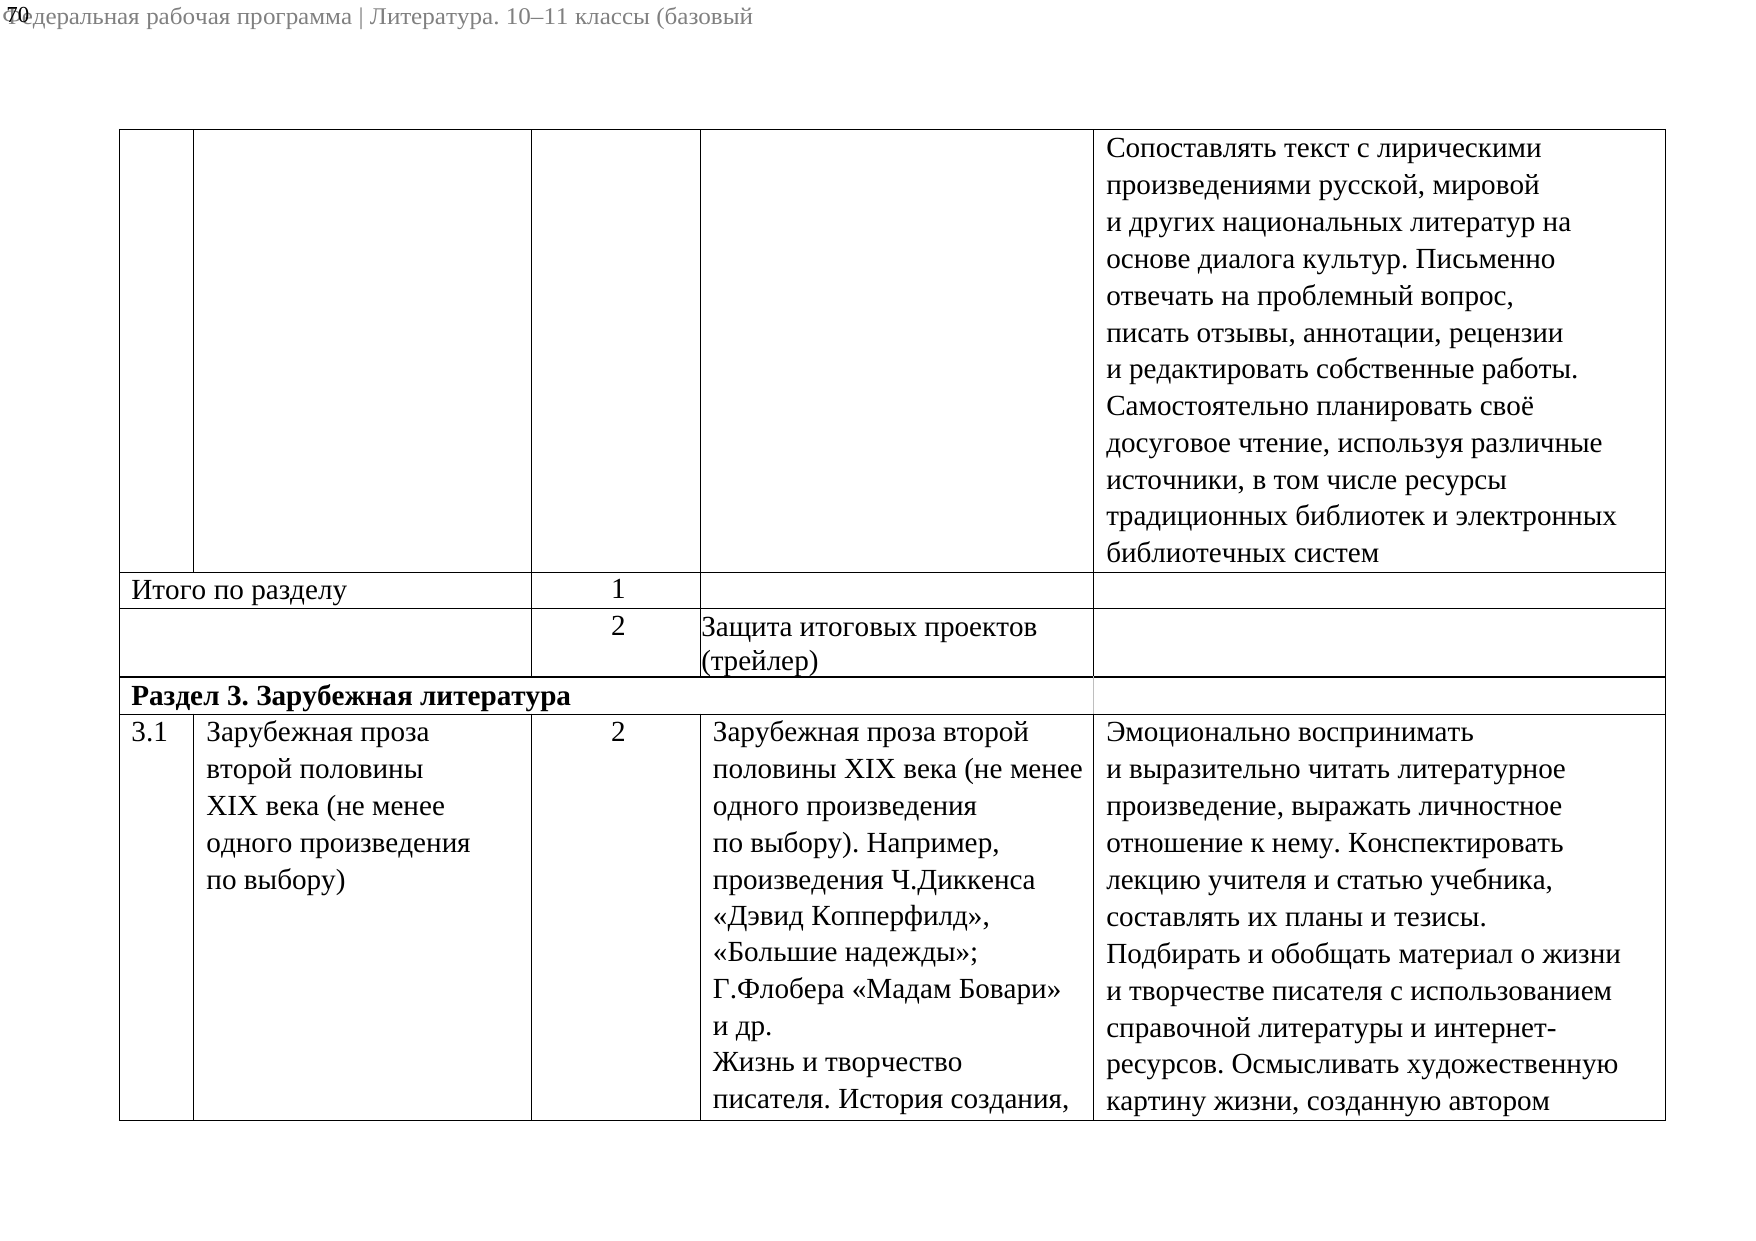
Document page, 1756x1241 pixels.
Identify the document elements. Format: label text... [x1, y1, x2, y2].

table_cell Зарубежная проза второй половины XIX века (не менее одного произведения по выбору) [194, 715, 531, 1120]
table_header [701, 130, 1093, 572]
table_cell Раздел 3. Зарубежная литература [120, 678, 1093, 713]
table_cell [1094, 573, 1665, 608]
table_cell Эмоционально воспринимать и выразительно читать литературное произведение, выражать личностное отношение к нему. Конспектировать лекцию учителя и статью учебника, составлять их планы и тезисы. Подбирать и обобщать материал о жизни и творчестве писателя с использованием справочной литературы и интернет- ресурсов. Осмысливать художественную картину жизни, созданную автором [1094, 715, 1665, 1120]
table_cell 2 [532, 609, 700, 676]
table_header [532, 130, 700, 572]
table_cell [1094, 678, 1665, 713]
table_cell Защита итоговых проектов (трейлер) [701, 609, 1093, 676]
table_header [120, 130, 193, 572]
table_cell [120, 609, 531, 676]
table_cell [701, 573, 1093, 608]
table_header Сопоставлять текст с лирическими произведениями русской, мировой и других национальных литератур на основе диалога культур. Письменно отвечать на проблемный вопрос, писать отзывы, аннотации, рецензии и редактировать собственные работы. Самостоятельно планировать своё досуговое чтение, используя различные источники, в том числе ресурсы традиционных библиотек и электронных библиотечных систем [1094, 130, 1665, 572]
table_cell [1094, 609, 1665, 676]
table_cell 2 [532, 715, 700, 1120]
table_cell Зарубежная проза второй половины XIX века (не менее одного произведения по выбору). Например, произведения Ч.Диккенса «Дэвид Копперфилд», «Большие надежды»; Г.Флобера «Мадам Бовари» и др. Жизнь и творчество писателя. История создания, [701, 715, 1093, 1120]
table_header [194, 130, 531, 572]
table_cell 3.1 [120, 715, 193, 1120]
table_cell 1 [532, 573, 700, 608]
table_cell Итого по разделу [120, 573, 531, 608]
